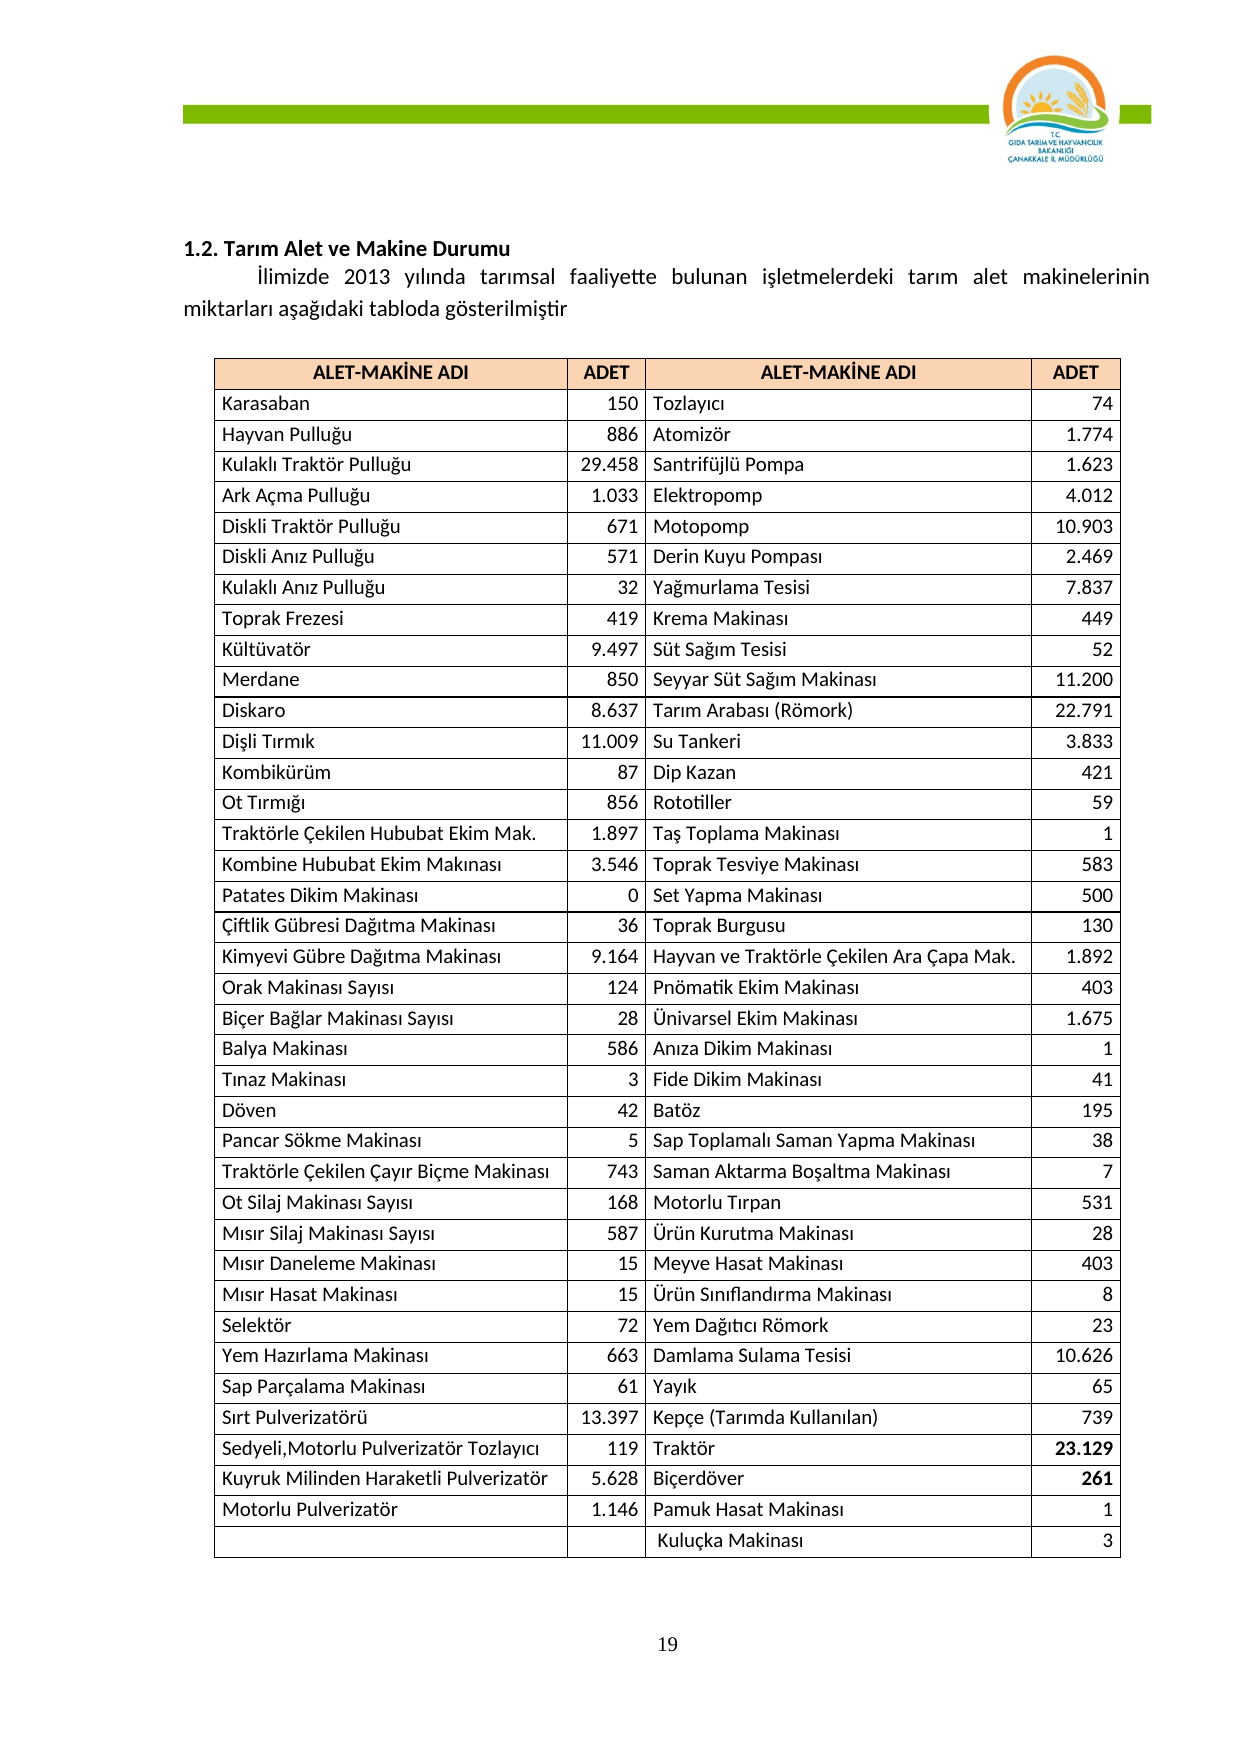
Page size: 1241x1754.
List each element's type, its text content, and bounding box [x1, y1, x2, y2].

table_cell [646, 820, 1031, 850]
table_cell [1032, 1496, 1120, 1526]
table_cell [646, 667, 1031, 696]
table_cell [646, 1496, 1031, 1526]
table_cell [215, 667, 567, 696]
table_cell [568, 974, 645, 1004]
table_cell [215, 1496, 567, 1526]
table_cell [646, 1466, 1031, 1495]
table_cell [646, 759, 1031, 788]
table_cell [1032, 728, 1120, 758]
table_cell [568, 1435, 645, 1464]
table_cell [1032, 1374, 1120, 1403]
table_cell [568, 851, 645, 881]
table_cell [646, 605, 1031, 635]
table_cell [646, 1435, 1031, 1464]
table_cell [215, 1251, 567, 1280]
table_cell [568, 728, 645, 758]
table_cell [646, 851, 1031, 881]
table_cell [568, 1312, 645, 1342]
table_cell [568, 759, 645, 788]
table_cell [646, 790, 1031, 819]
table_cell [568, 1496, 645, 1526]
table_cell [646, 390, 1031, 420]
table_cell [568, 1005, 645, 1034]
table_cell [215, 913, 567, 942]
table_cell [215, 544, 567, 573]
text İlimizde 2013 yılında tarımsal faaliyette bulunan işletmelerdeki tarım alet makinelerinin miktarları aşağıdaki tabloda gösterilmiştir [183, 262, 1152, 322]
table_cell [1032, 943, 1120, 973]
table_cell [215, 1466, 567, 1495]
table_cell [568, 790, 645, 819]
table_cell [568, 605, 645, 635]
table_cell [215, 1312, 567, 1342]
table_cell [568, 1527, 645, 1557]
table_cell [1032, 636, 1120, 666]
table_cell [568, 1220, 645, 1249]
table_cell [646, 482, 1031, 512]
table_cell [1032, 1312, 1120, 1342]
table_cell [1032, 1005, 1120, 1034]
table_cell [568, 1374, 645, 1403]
subtitle 1.2. Tarım Alet ve Makine Durumu [183, 234, 1152, 262]
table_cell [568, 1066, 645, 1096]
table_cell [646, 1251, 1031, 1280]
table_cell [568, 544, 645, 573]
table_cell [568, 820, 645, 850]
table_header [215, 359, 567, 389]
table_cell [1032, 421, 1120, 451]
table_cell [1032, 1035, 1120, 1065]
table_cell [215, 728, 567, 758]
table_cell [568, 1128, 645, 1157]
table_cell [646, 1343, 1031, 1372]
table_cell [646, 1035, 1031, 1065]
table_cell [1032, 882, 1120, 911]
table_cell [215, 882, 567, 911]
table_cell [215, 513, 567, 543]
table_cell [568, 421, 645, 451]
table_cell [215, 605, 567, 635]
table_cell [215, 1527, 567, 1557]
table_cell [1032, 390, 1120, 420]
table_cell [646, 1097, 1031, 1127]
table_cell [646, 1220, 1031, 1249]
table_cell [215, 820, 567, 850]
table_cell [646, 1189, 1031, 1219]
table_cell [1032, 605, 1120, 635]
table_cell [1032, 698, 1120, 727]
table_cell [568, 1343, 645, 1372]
picture [183, 44, 1152, 177]
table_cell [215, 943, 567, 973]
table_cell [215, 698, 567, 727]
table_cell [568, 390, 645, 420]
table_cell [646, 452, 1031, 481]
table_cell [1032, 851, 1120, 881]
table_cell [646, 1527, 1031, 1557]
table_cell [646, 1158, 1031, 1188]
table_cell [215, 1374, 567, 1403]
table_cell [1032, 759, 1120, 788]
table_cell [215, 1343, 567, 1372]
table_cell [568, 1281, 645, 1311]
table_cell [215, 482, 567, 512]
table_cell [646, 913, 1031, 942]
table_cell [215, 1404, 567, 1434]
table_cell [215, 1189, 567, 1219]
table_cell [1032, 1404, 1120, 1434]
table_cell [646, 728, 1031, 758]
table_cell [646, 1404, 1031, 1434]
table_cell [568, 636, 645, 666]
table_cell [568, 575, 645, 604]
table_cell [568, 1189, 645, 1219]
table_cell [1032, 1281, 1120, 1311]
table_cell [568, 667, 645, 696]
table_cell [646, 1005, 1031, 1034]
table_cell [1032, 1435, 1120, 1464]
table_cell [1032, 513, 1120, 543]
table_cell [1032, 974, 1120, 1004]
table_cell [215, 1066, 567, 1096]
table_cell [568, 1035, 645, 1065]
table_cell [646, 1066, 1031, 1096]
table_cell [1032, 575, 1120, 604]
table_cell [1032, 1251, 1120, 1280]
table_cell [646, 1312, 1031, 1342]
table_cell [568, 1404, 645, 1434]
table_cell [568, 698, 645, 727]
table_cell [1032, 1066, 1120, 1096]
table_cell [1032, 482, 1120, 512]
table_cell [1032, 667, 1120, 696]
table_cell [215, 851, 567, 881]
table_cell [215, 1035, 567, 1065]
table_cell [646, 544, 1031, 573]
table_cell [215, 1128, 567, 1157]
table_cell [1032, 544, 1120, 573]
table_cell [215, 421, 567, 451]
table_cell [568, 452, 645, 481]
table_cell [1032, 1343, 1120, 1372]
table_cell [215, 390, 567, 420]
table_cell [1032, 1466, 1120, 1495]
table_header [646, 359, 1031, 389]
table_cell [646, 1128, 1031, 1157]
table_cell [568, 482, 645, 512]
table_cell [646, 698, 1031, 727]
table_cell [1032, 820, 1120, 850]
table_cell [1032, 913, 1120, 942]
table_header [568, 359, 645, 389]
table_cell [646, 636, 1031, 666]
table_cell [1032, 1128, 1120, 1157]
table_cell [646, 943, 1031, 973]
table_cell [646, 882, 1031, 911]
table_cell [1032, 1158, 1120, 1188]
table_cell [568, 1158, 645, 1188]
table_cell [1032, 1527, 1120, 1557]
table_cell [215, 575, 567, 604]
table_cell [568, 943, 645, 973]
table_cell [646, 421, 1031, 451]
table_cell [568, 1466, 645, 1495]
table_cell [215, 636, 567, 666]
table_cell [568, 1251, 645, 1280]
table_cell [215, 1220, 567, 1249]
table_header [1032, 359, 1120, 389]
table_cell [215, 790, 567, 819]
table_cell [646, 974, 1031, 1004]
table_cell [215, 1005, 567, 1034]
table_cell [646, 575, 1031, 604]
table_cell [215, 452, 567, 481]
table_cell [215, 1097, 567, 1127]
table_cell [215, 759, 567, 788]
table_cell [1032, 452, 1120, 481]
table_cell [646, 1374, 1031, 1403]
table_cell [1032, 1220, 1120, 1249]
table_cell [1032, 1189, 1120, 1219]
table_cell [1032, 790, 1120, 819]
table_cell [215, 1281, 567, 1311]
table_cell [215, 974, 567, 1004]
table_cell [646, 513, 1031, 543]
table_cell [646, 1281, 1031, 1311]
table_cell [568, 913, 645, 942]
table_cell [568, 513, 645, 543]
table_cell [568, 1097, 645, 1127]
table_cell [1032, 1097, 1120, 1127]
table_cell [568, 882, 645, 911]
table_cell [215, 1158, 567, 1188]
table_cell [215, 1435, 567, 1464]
